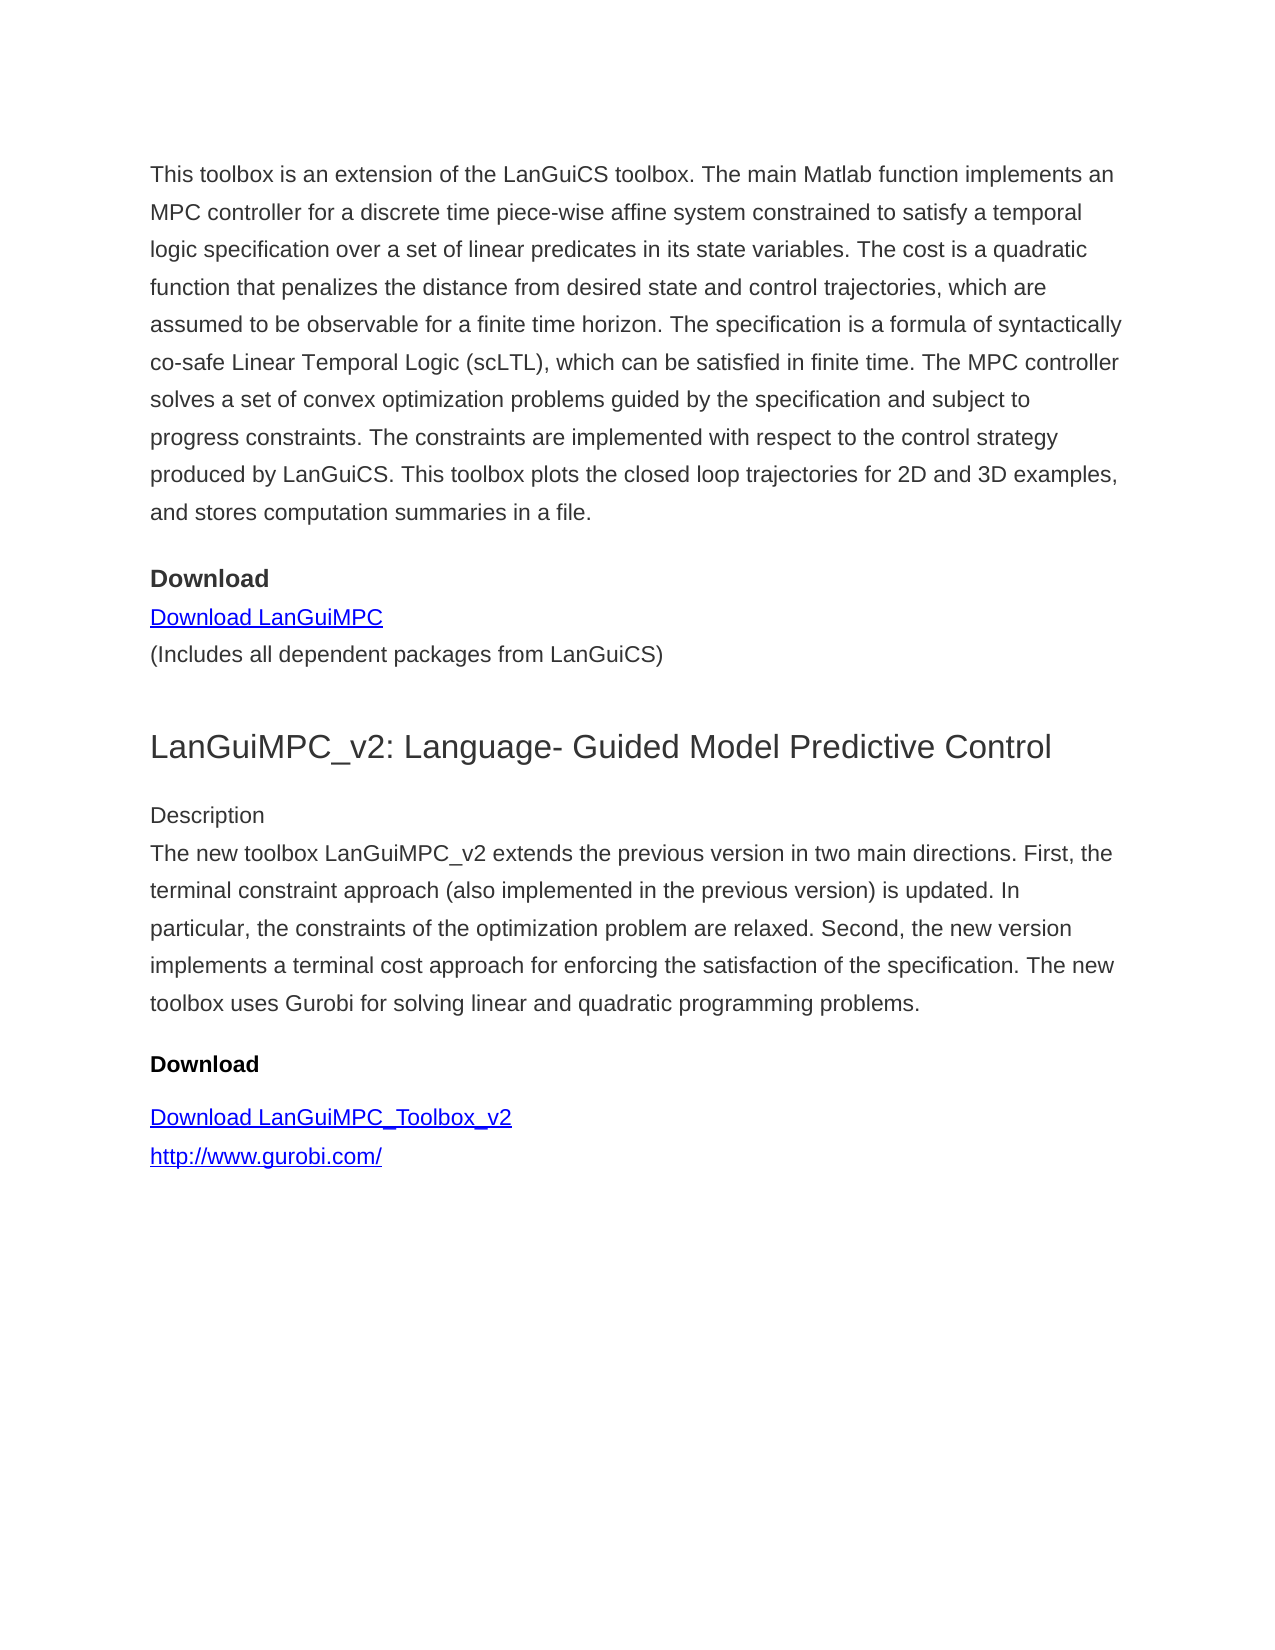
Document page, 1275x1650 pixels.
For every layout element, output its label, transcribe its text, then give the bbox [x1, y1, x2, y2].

text This toolbox is an extension of the LanGuiCS toolbox. The main Matlab function implements an MPC controller for a discrete time piece-wise affine system constrained to satisfy a temporal logic specification over a set of linear predicates in its state variables. The cost is a quadratic function that penalizes the distance from desired state and control trajectories, which are assumed to be observable for a finite time horizon. The specification is a formula of syntactically co-safe Linear Temporal Logic (scLTL), which can be satisfied in finite time. The MPC controller solves a set of convex optimization problems guided by the specification and subject to progress constraints. The constraints are implemented with respect to the control strategy produced by LanGuiCS. This toolbox plots the closed loop trajectories for 2D and 3D examples, and stores computation summaries in a file. [150, 150, 1125, 525]
text Description [150, 796, 1125, 828]
text Download LanGuiMPC (Includes all dependent packages from LanGuiCS) [150, 592, 1125, 667]
text The new toolbox LanGuiMPC_v2 extends the previous version in two main directions. First, the terminal constraint approach (also implemented in the previous version) is updated. In particular, the constraints of the optimization problem are relaxed. Second, the new version implements a terminal cost approach for enforcing the satisfaction of the specification. The new toolbox uses Gurobi for solving linear and quadratic programming problems. [150, 828, 1125, 1016]
text Download [150, 560, 1125, 592]
text http://www.gurobi.com/ [150, 1143, 1125, 1169]
text Download LanGuiMPC_Toolbox_v2 [150, 1104, 1125, 1130]
text LanGuiMPC_v2: Language- Guided Model Predictive Control [150, 727, 1125, 766]
text Download [150, 1051, 1125, 1077]
